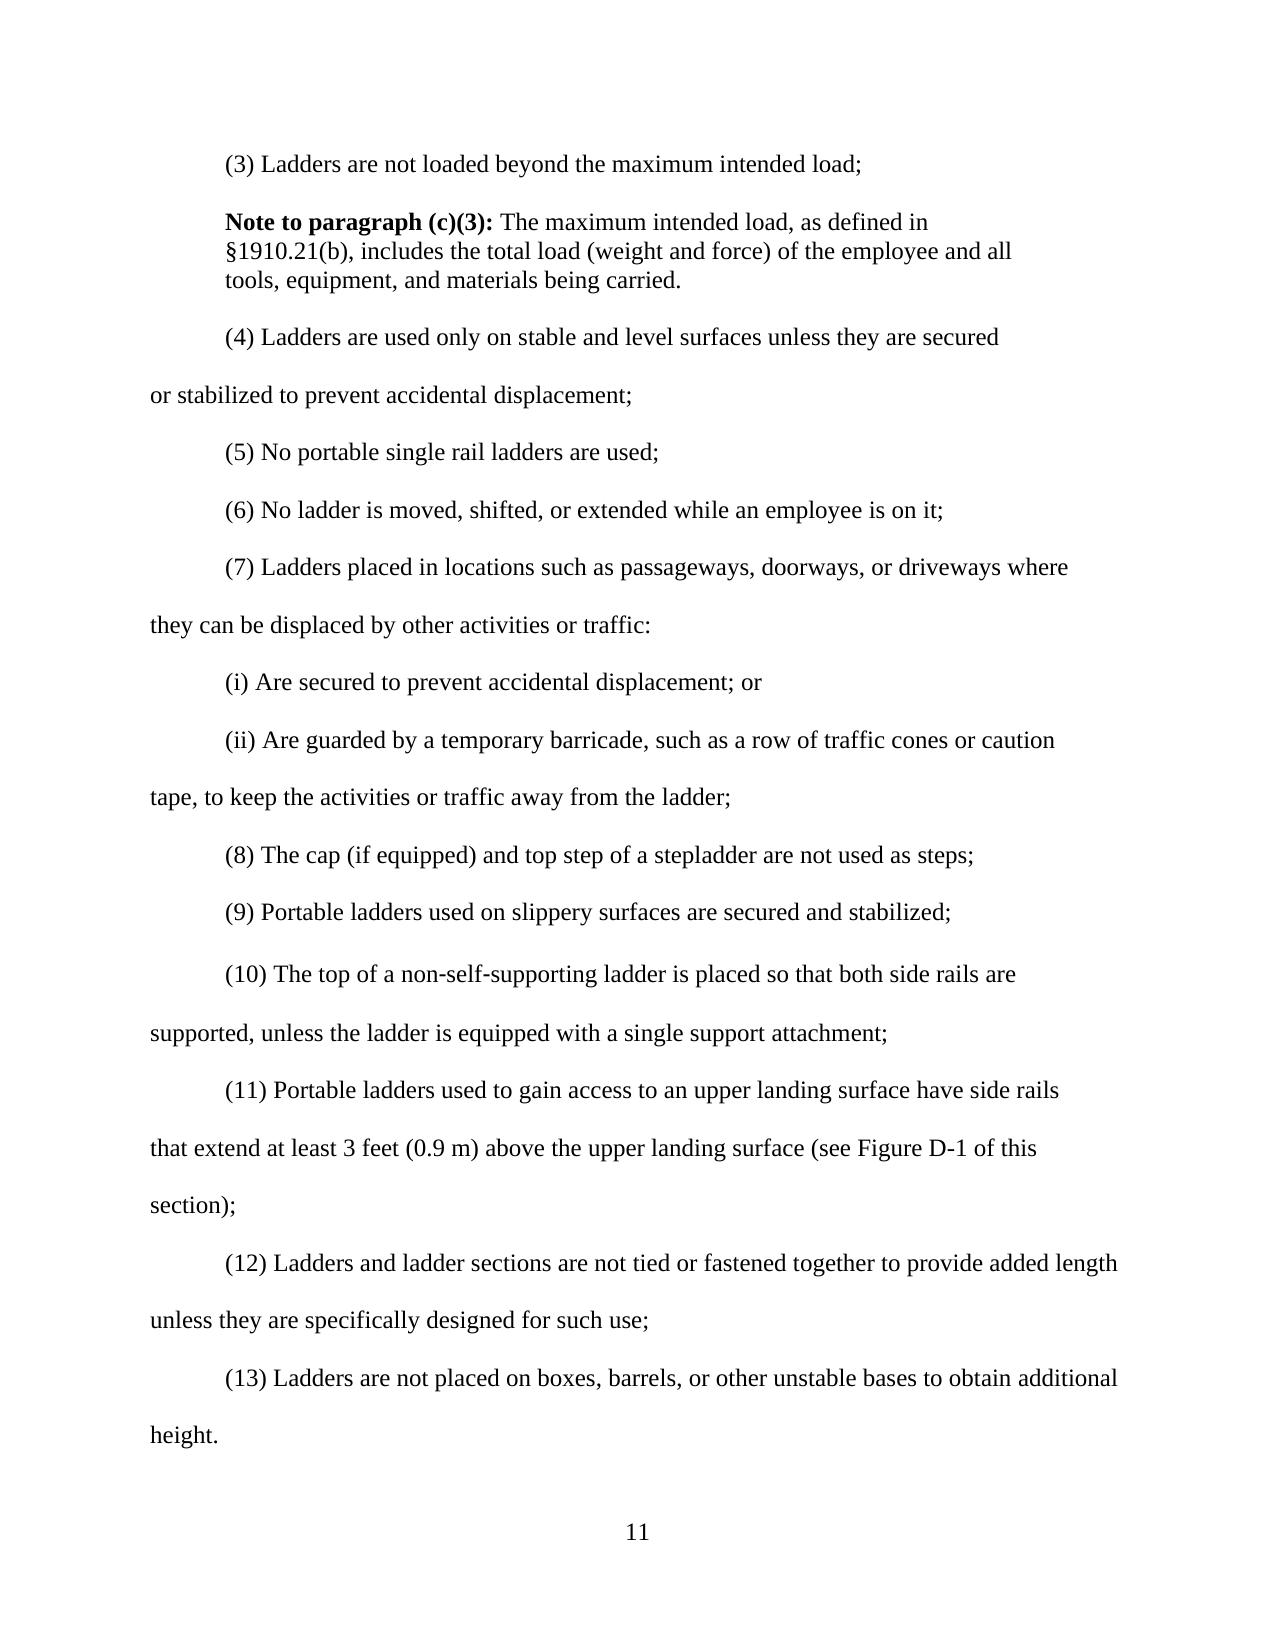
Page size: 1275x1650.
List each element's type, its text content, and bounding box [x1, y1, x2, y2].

list No portable single rail ladders are used; [150, 437, 1135, 466]
list Ladders and ladder sections are not tied or fastened together to provide added length unless they are specifically designed for such use; [150, 1248, 1118, 1334]
list Portable ladders used on slippery surfaces are secured and stabilized; [150, 897, 1135, 926]
list No ladder is moved, shifted, or extended while an employee is on it; [150, 495, 1135, 523]
list Ladders are used only on stable and level surfaces unless they are secured or stabilized to prevent accidental displacement; [150, 322, 1026, 408]
list Portable ladders used to gain access to an upper landing surface have side rails that extend at least 3 feet (0.9 m) above the upper landing surface (see Figure D-1 of this section); [150, 1076, 1103, 1219]
list Are guarded by a temporary barricade, such as a row of traffic cones or caution tape, to keep the activities or traffic away from the ladder; [150, 725, 1109, 811]
text Note to paragraph (c)(3): The maximum intended load, as defined in [225, 207, 1135, 236]
list The cap (if equipped) and top step of a stepladder are not used as steps; [150, 840, 1135, 868]
list The top of a non-self-supporting ladder is placed so that both side rails are supported, unless the ladder is equipped with a single support attachment; [150, 955, 1025, 1047]
list Ladders placed in locations such as passageways, doorways, or driveways where they can be displaced by other activities or traffic: [150, 552, 1118, 638]
text height. [150, 1420, 1135, 1449]
list Ladders are not placed on boxes, barrels, or other unstable bases to obtain additional [225, 1363, 1135, 1392]
text §1910.21(b), includes the total load (weight and force) of the employee and all tools, equipment, and materials being carried. [225, 236, 1014, 293]
list Ladders are not loaded beyond the maximum intended load; [150, 149, 1135, 178]
list Are secured to prevent accidental displacement; or [150, 667, 1135, 696]
